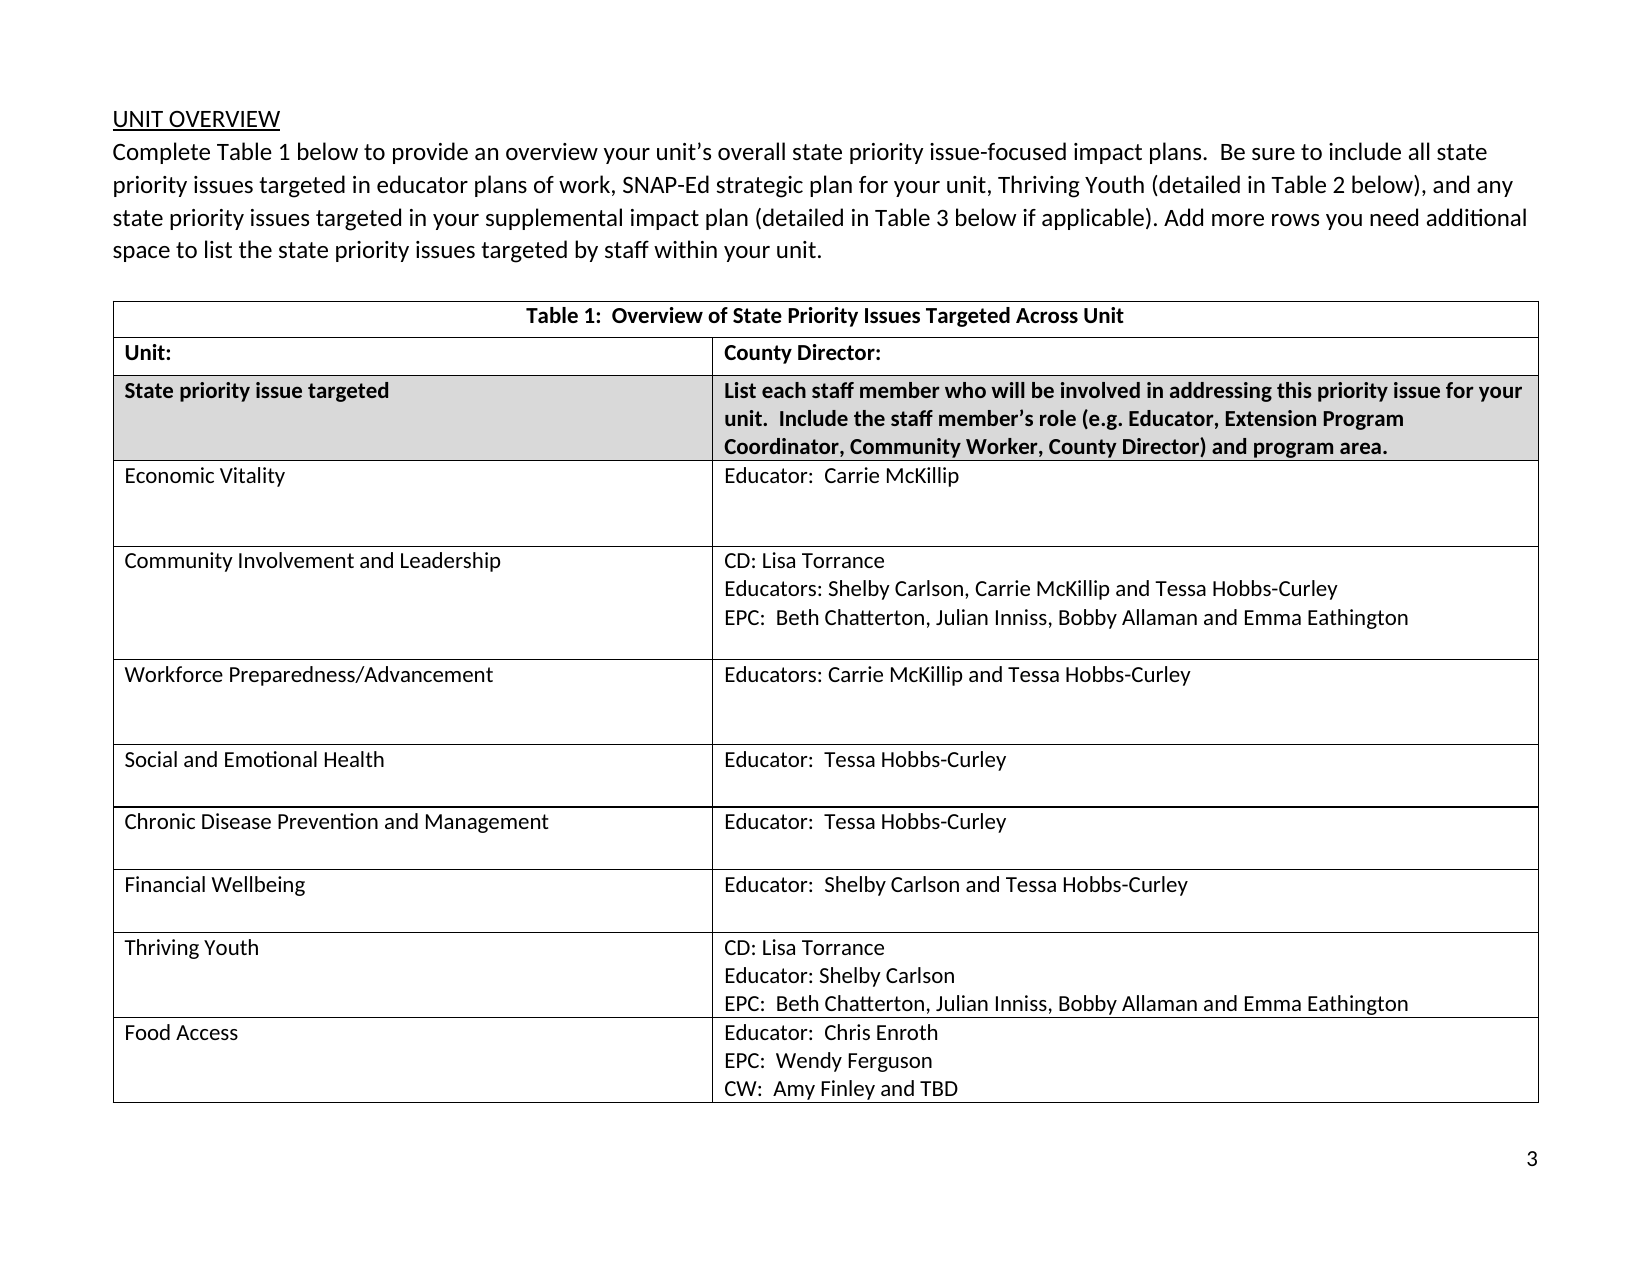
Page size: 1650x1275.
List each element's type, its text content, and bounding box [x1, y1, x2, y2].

table_cell Chronic Disease Prevention and Management [114, 808, 712, 869]
table_cell List each staff member who will be involved in addressing this priority issue for your unit. Include the staff member’s role (e.g. Educator, Extension Program Coordinator, Community Worker, County Director) and program area. [713, 376, 1538, 460]
text UNIT OVERVIEW [112, 103, 1537, 133]
table_cell County Director: [713, 338, 1538, 375]
table_cell Workforce Preparedness/Advancement [114, 660, 712, 744]
table_header Table 1: Overview of State Priority Issues Targeted Across Unit [114, 302, 1538, 337]
table_cell Food Access [114, 1018, 712, 1102]
table_cell Unit: [114, 338, 712, 375]
table_cell Educators: Carrie McKillip and Tessa Hobbs-Curley [713, 660, 1538, 744]
table_cell CD: Lisa Torrance Educator: Shelby Carlson EPC: Beth Chatterton, Julian Inniss, Bobby Allaman and Emma Eathington [713, 933, 1538, 1017]
table_cell State priority issue targeted [114, 376, 712, 460]
table_cell Educator: Tessa Hobbs-Curley [713, 745, 1538, 806]
table_cell Thriving Youth [114, 933, 712, 1017]
table_cell Financial Wellbeing [114, 870, 712, 932]
table_cell Educator: Shelby Carlson and Tessa Hobbs-Curley [713, 870, 1538, 932]
table_cell Social and Emotional Health [114, 745, 712, 806]
table_cell Community Involvement and Leadership [114, 547, 712, 659]
table_cell Economic Vitality [114, 461, 712, 546]
table_cell CD: Lisa Torrance Educators: Shelby Carlson, Carrie McKillip and Tessa Hobbs-Curley EPC: Beth Chatterton, Julian Inniss, Bobby Allaman and Emma Eathington [713, 547, 1538, 659]
table_cell Educator: Chris Enroth EPC: Wendy Ferguson CW: Amy Finley and TBD [713, 1018, 1538, 1102]
table_cell Educator: Carrie McKillip [713, 461, 1538, 546]
text Complete Table 1 below to provide an overview your unit’s overall state priority issue-focused impact plans. Be sure to include all state priority issues targeted in educator plans of work, SNAP-Ed strategic plan for your unit, Thriving Youth (detailed in Table 2 below), and any state priority issues targeted in your supplemental impact plan (detailed in Table 3 below if applicable). Add more rows you need additional space to list the state priority issues targeted by staff within your unit. [112, 136, 1537, 265]
table_cell Educator: Tessa Hobbs-Curley [713, 808, 1538, 869]
